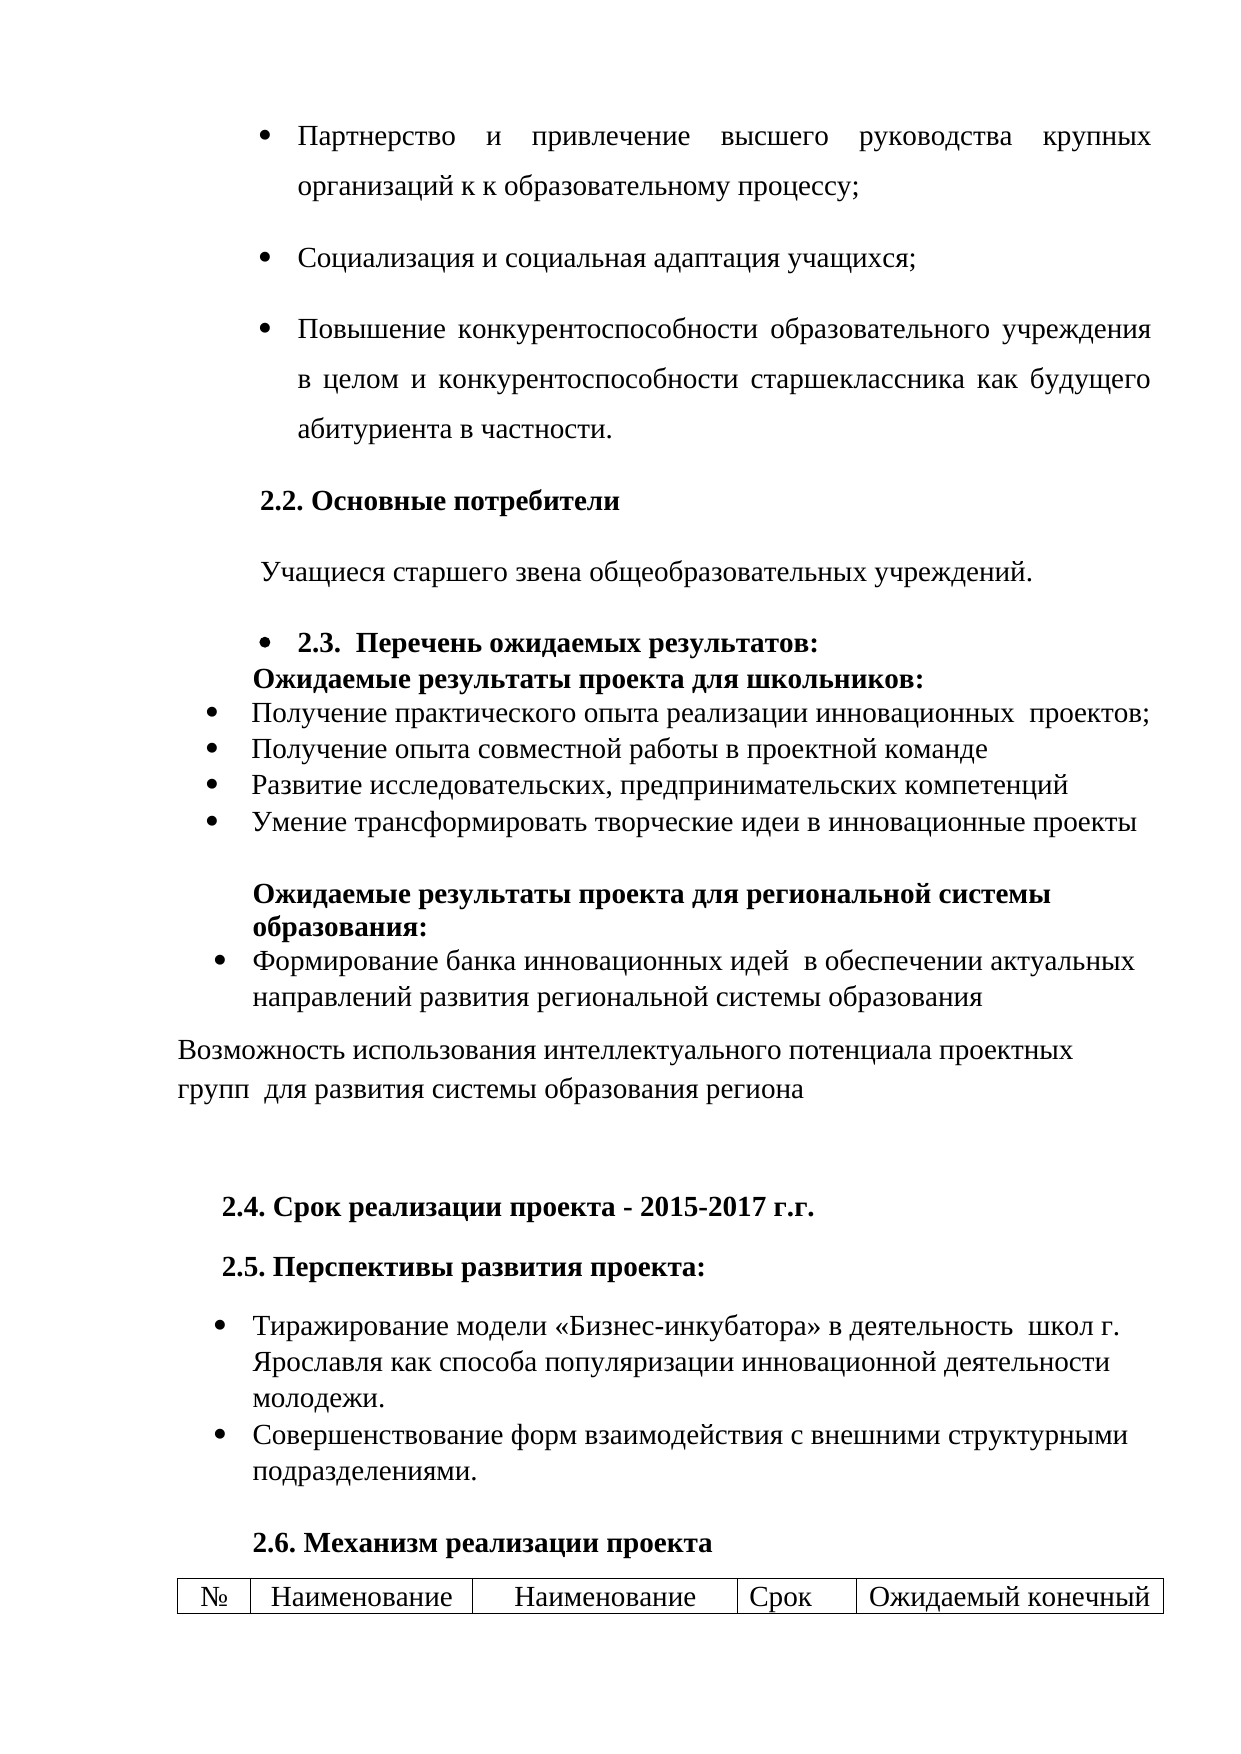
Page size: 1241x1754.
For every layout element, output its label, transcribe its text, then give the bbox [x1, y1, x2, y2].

list Совершенствование форм взаимодействия с внешними структурными подразделениями. [215, 1417, 1152, 1487]
list Умение трансформировать творческие идеи в инновационные проекты [207, 804, 1152, 837]
table_header Срок реализации [738, 1579, 856, 1613]
list 2.3. Перечень ожидаемых результатов: [260, 625, 1152, 659]
list Повышение конкурентоспособности образовательного учреждения в целом и конкурентоспособности старшеклассника как будущего абитуриента в частности. [260, 311, 1152, 445]
list 2.6. Механизм реализации проекта [252, 1525, 1152, 1559]
text 2.5. Перспективы развития проекта: [177, 1249, 1152, 1282]
table_header № п/п [178, 1579, 250, 1613]
list Тиражирование модели «Бизнес-инкубатора» в деятельность школ г. Ярославля как способа популяризации инновационной деятельности молодежи. [215, 1308, 1152, 1414]
text 2.2. Основные потребители [260, 483, 1152, 516]
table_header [473, 1579, 737, 1613]
list Партнерство и привлечение высшего руководства крупных организаций к к образовательному процессу; [260, 118, 1152, 202]
list Ожидаемые результаты проекта для школьников: [252, 661, 1152, 695]
list Формирование банка инновационных идей в обеспечении актуальных направлений развития региональной системы образования [215, 943, 1152, 1013]
list Получение практического опыта реализации инновационных проектов; [207, 695, 1152, 728]
text Возможность использования интеллектуального потенциала проектных групп для развития системы образования региона [177, 1032, 1152, 1104]
list Социализация и социальная адаптация учащихся; [260, 240, 1152, 273]
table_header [857, 1579, 1163, 1613]
table_header Наименование задачи [251, 1579, 472, 1613]
text Учащиеся старшего звена общеобразовательных учреждений. [260, 554, 1152, 587]
list Развитие исследовательских, предпринимательских компетенций [207, 767, 1152, 801]
list Получение опыта совместной работы в проектной команде [207, 731, 1152, 765]
list Ожидаемые результаты проекта для региональной системы образования: [252, 876, 1152, 943]
text 2.4. Срок реализации проекта - 2015-2017 г.г. [177, 1189, 1152, 1223]
